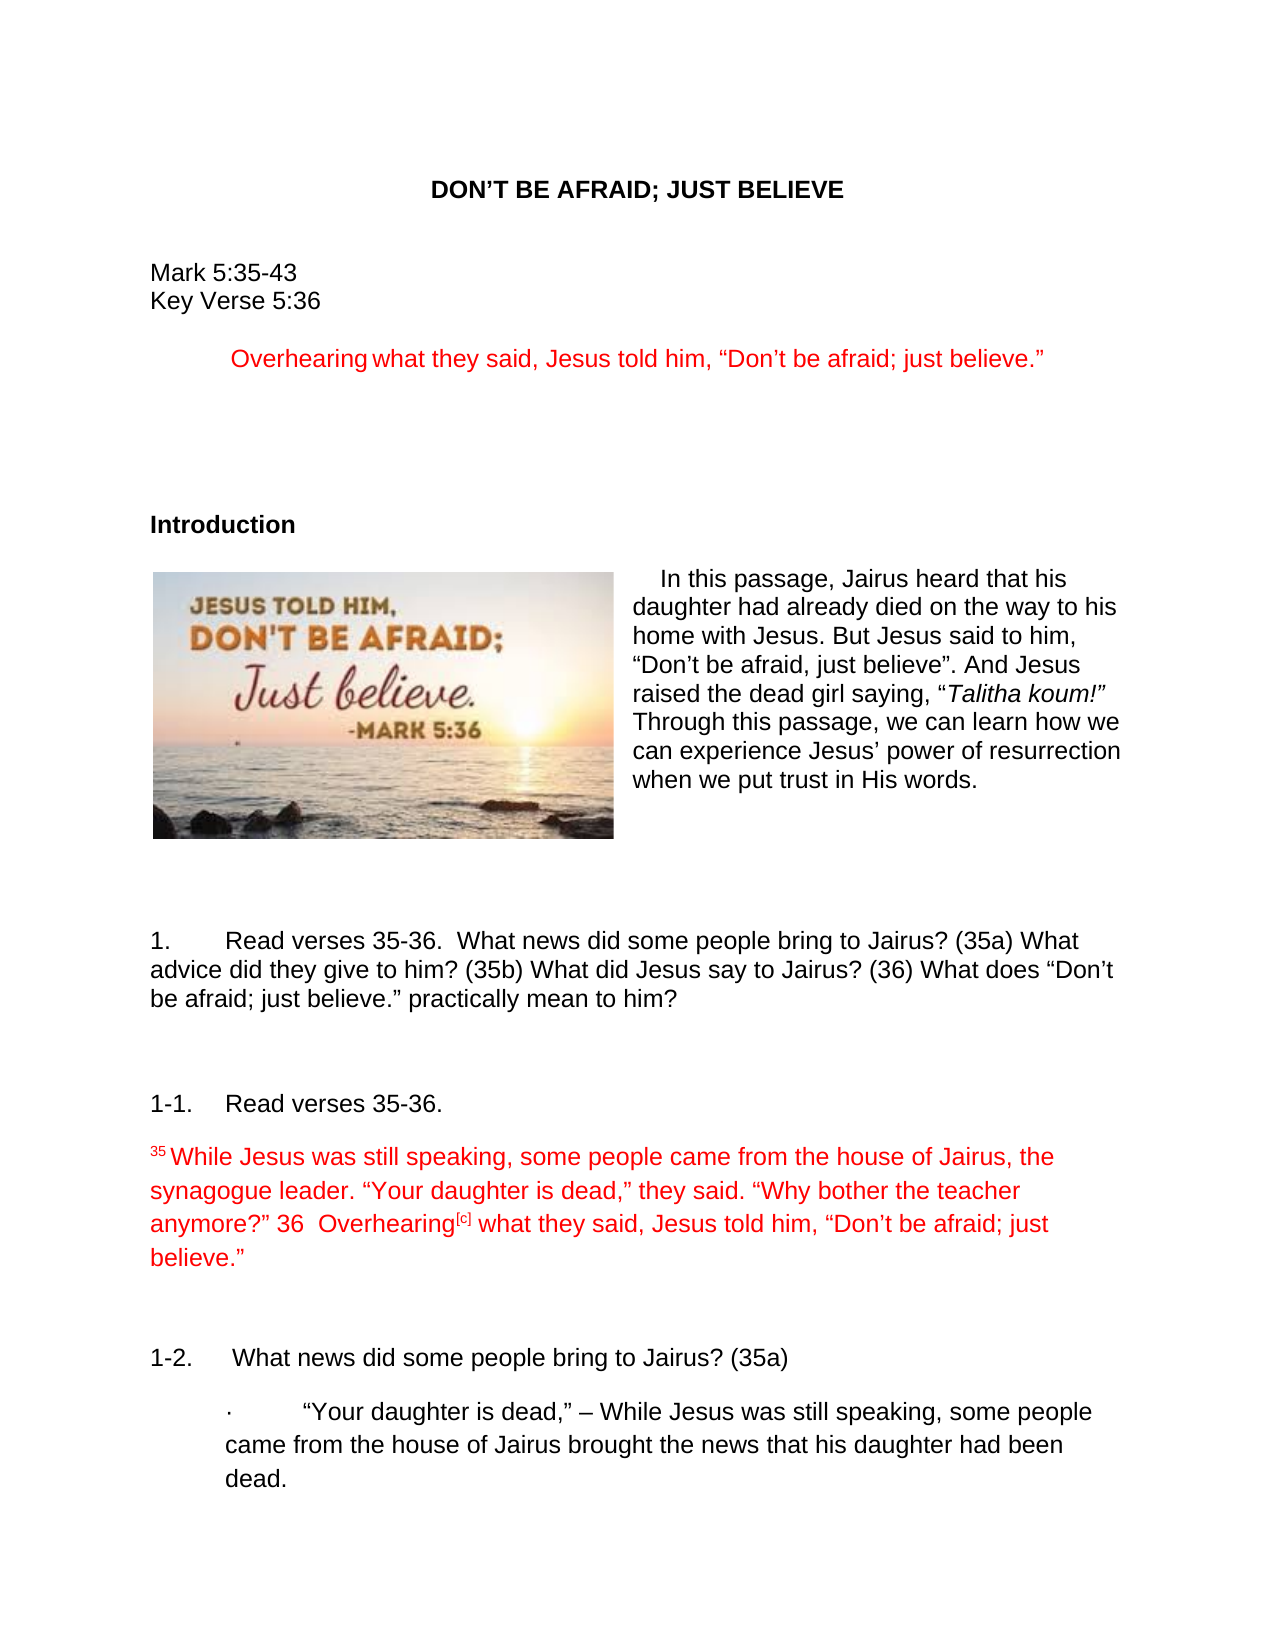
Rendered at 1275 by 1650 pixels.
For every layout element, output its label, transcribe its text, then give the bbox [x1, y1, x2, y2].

text Mark 5:35-43 [150, 257, 1125, 286]
text 1-2. What news did some people bring to Jairus? (35a) [150, 1343, 1125, 1372]
text DON’T BE AFRAID; JUST BELIEVE [150, 175, 1125, 204]
text 1-1. Read verses 35-36. [150, 1089, 1125, 1117]
text Key Verse 5:36 [150, 286, 1125, 315]
text Introduction [150, 510, 1125, 538]
text · “Your daughter is dead,” – While Jesus was still speaking, some people came from the house of Jairus brought the news that his daughter had been dead. [225, 1397, 1125, 1492]
picture [153, 572, 614, 839]
text 35 While Jesus was still speaking, some people came from the house of Jairus, the synagogue leader. “Your daughter is dead,” they said. “Why bother the teacher anymore?” 36 Overhearing[c] what they said, Jesus told him, “Don’t be afraid; just believe.” [150, 1142, 1125, 1272]
text 1. Read verses 35-36. What news did some people bring to Jairus? (35a) What advice did they give to him? (35b) What did Jesus say to Jairus? (36) What does “Don’t be afraid; just believe.” practically mean to him? [150, 926, 1125, 1012]
text Overhearing what they said, Jesus told him, “Don’t be afraid; just believe.” [150, 344, 1125, 372]
